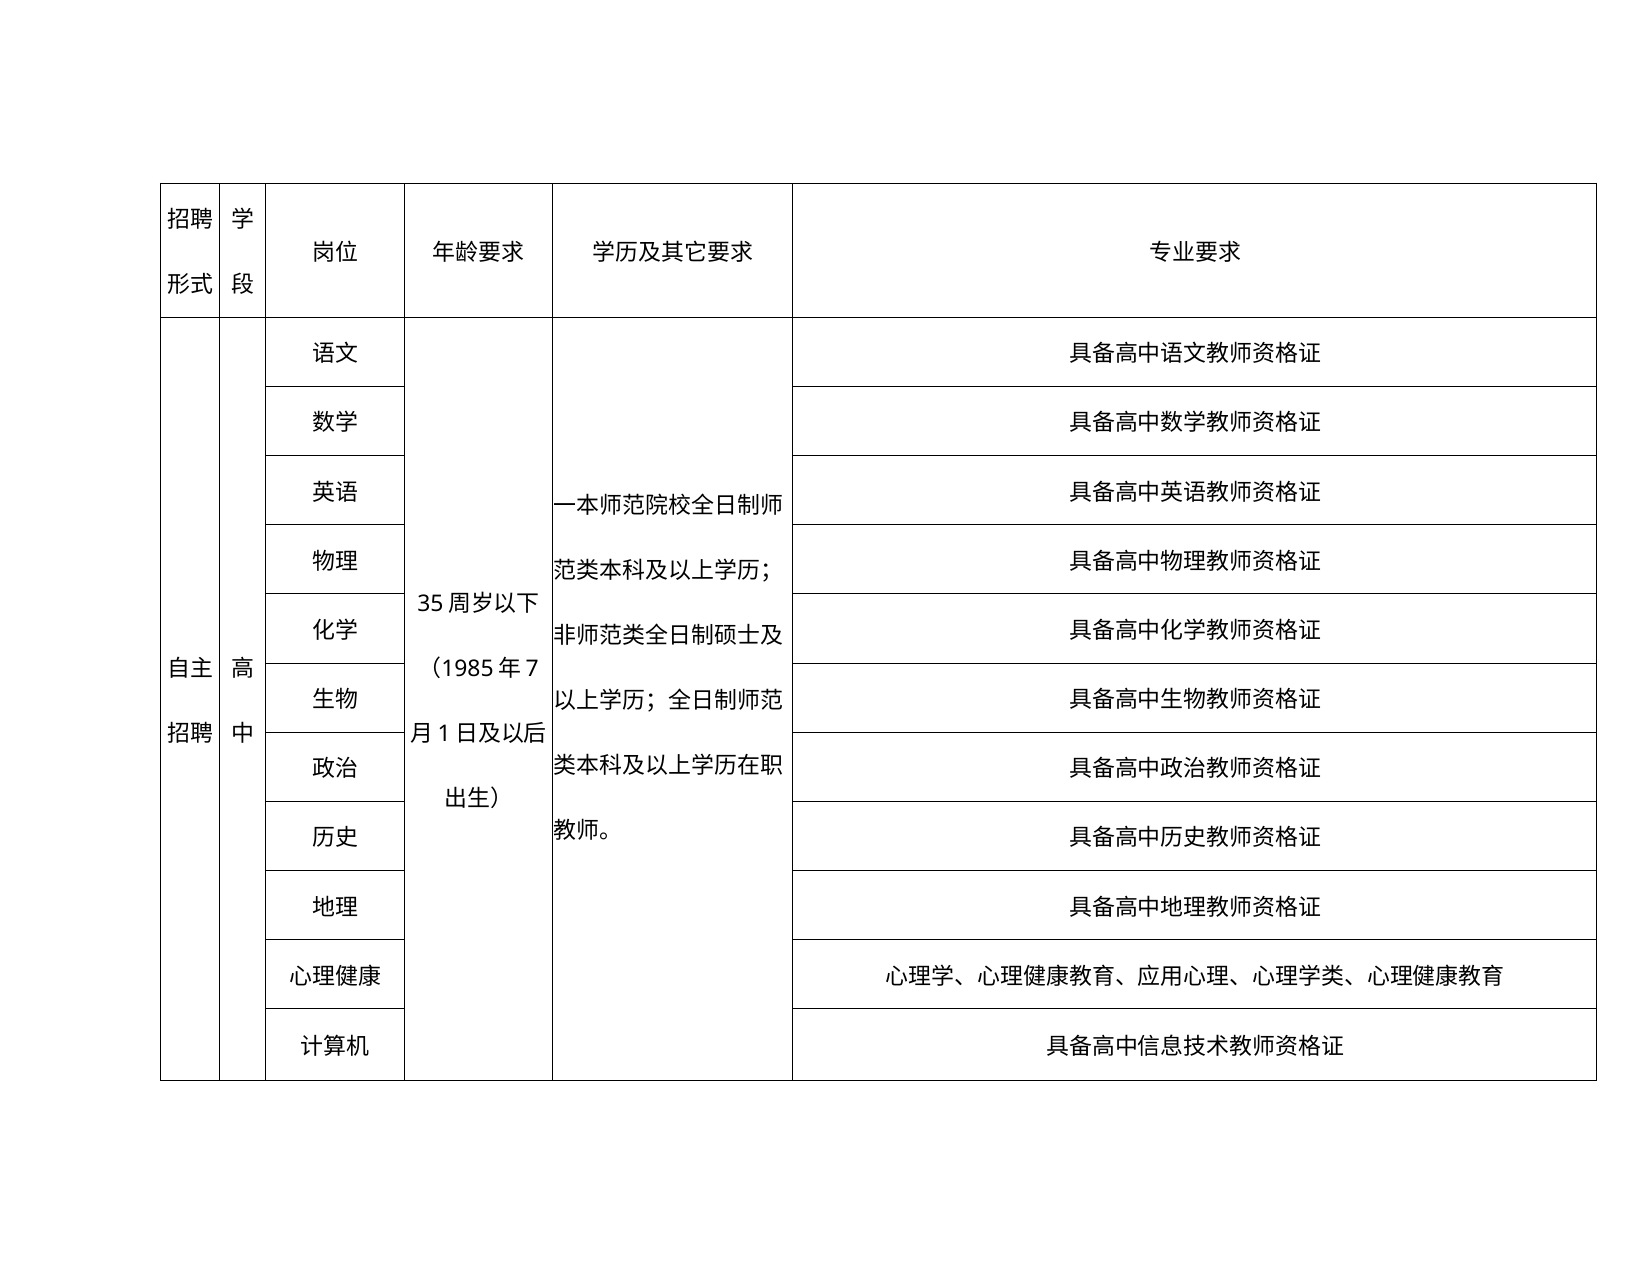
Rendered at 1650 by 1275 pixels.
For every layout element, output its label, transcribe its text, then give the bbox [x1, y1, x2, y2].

table_header 学段 [220, 184, 265, 317]
table_header 招聘形式 [161, 184, 219, 317]
table_cell 历史 [266, 802, 404, 870]
table_cell 具备高中数学教师资格证 [793, 387, 1596, 455]
table_cell 一本师范院校全日制师范类本科及以上学历；非师范类全日制硕士及以上学历；全日制师范类本科及以上学历在职教师。 [553, 318, 792, 1080]
table_cell 具备高中英语教师资格证 [793, 456, 1596, 524]
table_cell 具备高中历史教师资格证 [793, 802, 1596, 870]
table_cell 具备高中物理教师资格证 [793, 525, 1596, 593]
table_cell 物理 [266, 525, 404, 593]
table_cell 具备高中信息技术教师资格证 [793, 1009, 1596, 1080]
table_cell 具备高中政治教师资格证 [793, 733, 1596, 801]
table_cell 35周岁以下（1985年7月1日及以后出生） [405, 318, 552, 1080]
table_cell 计算机 [266, 1009, 404, 1080]
table_cell 高中 [220, 318, 265, 1080]
table_cell 自主招聘 [161, 318, 219, 1080]
table_header 专业要求 [793, 184, 1596, 317]
table_header 学历及其它要求 [553, 184, 792, 317]
table_cell 数学 [266, 387, 404, 455]
table_cell 具备高中语文教师资格证 [793, 318, 1596, 386]
table_cell 心理健康 [266, 940, 404, 1008]
table_header 岗位 [266, 184, 404, 317]
table_cell 具备高中生物教师资格证 [793, 664, 1596, 732]
table_cell 英语 [266, 456, 404, 524]
table_cell 地理 [266, 871, 404, 939]
table_cell 具备高中地理教师资格证 [793, 871, 1596, 939]
table_cell 心理学、心理健康教育、应用心理、心理学类、心理健康教育 [793, 940, 1596, 1008]
table_cell 具备高中化学教师资格证 [793, 594, 1596, 662]
table_cell 语文 [266, 318, 404, 386]
table_header 年龄要求 [405, 184, 552, 317]
table_cell 化学 [266, 594, 404, 662]
table_cell 政治 [266, 733, 404, 801]
table_cell 生物 [266, 664, 404, 732]
